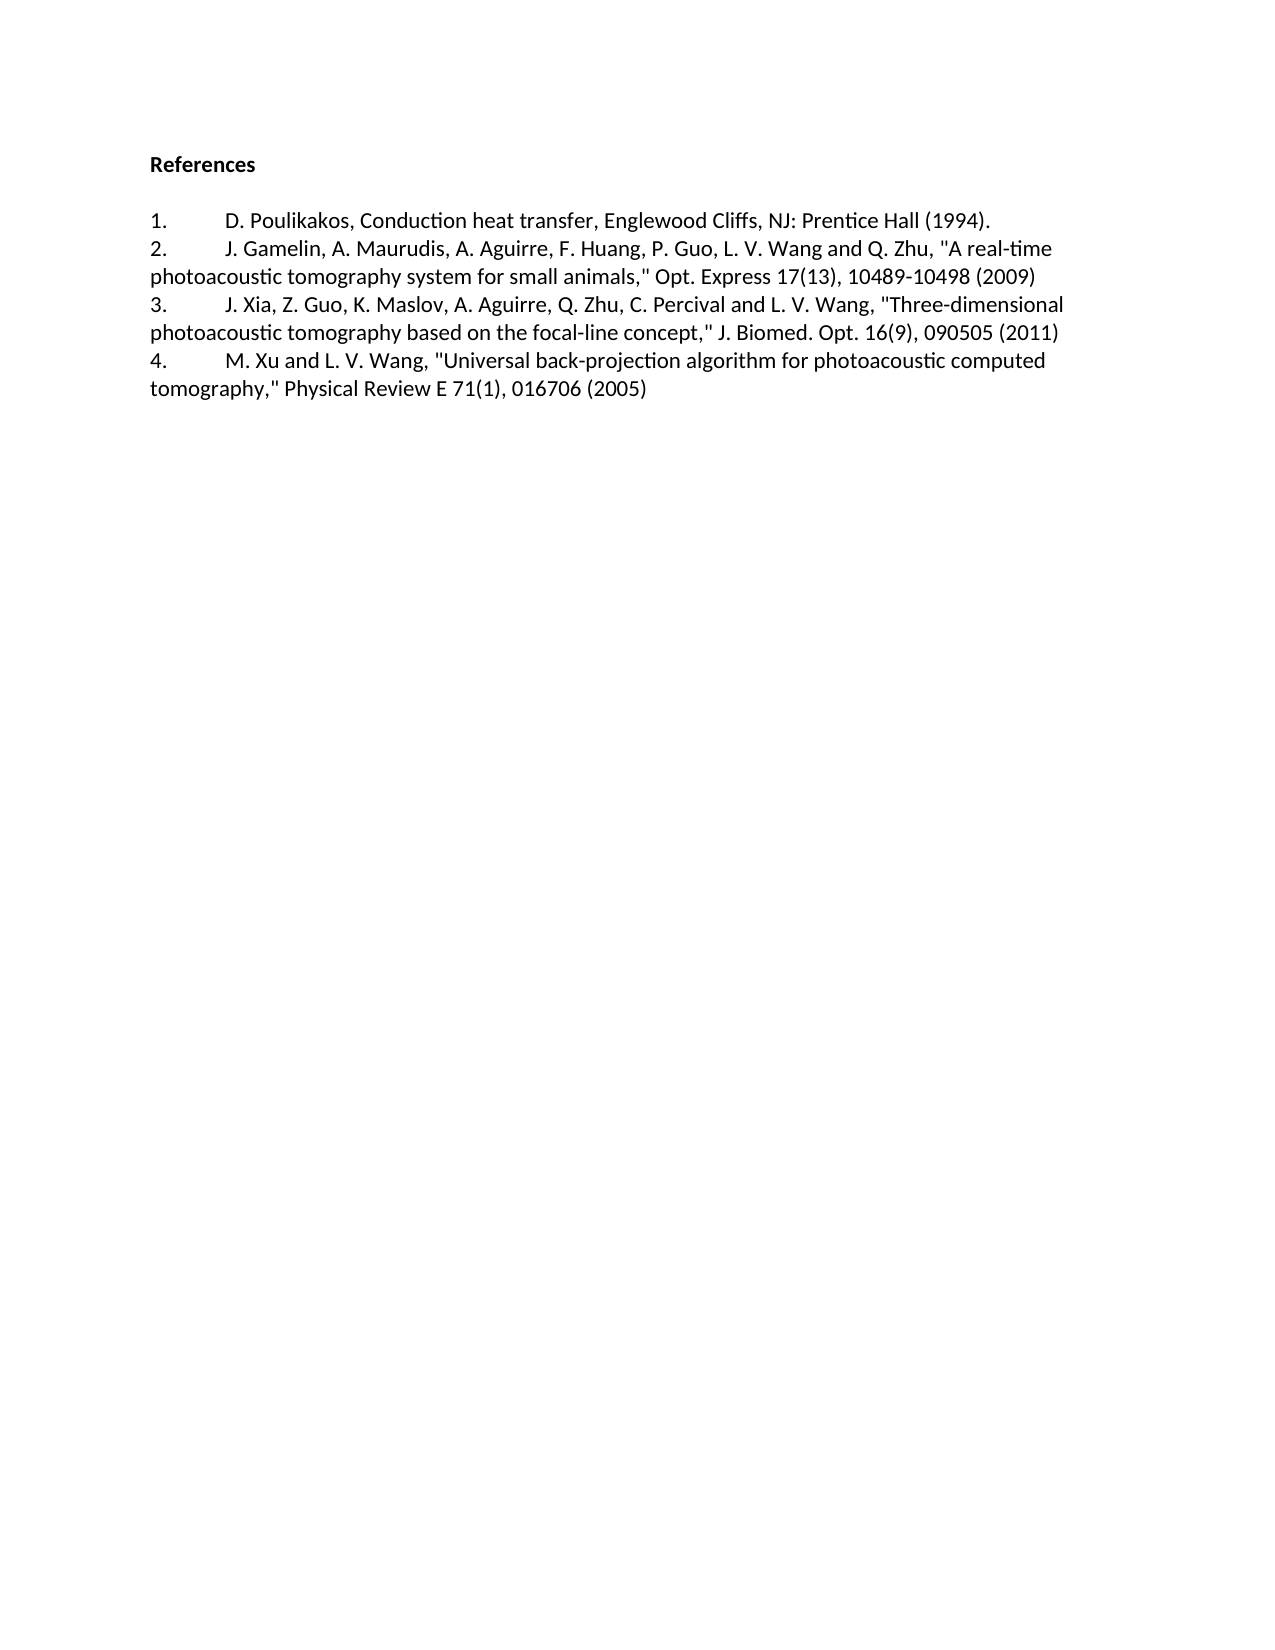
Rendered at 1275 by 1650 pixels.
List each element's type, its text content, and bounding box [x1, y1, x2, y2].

text 1. D. Poulikakos, Conduction heat transfer, Englewood Cliffs, NJ: Prentice Hall (1994). [150, 206, 1125, 234]
text 2. J. Gamelin, A. Maurudis, A. Aguirre, F. Huang, P. Guo, L. V. Wang and Q. Zhu, "A real-time photoacoustic tomography system for small animals," Opt. Express 17(13), 10489-10498 (2009) [150, 234, 1125, 290]
text References [150, 150, 1125, 178]
text 4. M. Xu and L. V. Wang, "Universal back-projection algorithm for photoacoustic computed tomography," Physical Review E 71(1), 016706 (2005) [150, 346, 1125, 402]
text 3. J. Xia, Z. Guo, K. Maslov, A. Aguirre, Q. Zhu, C. Percival and L. V. Wang, "Three-dimensional photoacoustic tomography based on the focal-line concept," J. Biomed. Opt. 16(9), 090505 (2011) [150, 290, 1125, 346]
